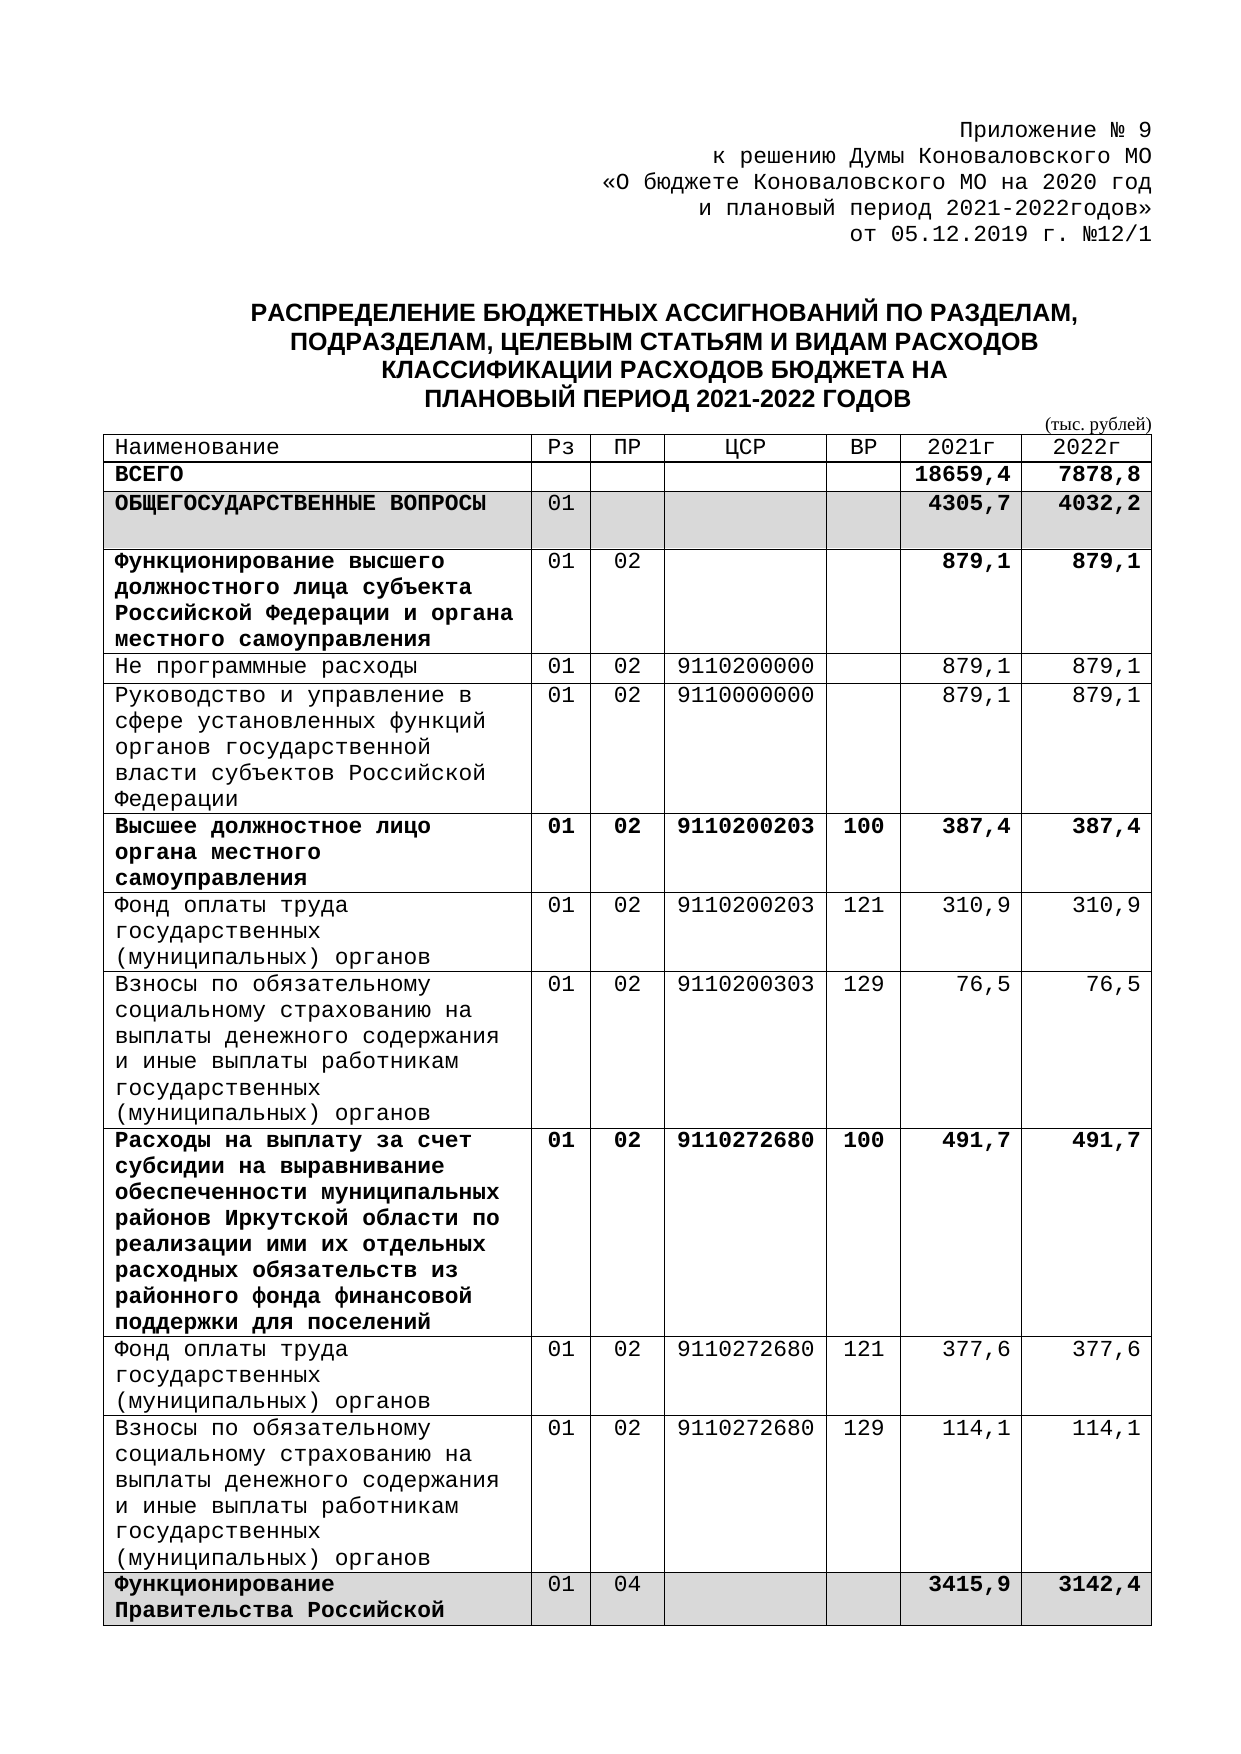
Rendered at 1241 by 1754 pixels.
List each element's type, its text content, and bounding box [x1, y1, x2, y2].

text РАСПРЕДЕЛЕНИЕ БЮДЖЕТНЫХ АССИГНОВАНИЙ ПО РАЗДЕЛАМ, ПОДРАЗДЕЛАМ, ЦЕЛЕВЫМ СТАТЬЯМ И ВИДАМ РАСХОДОВ КЛАССИФИКАЦИИ РАСХОДОВ БЮДЖЕТА НА [177, 298, 1152, 384]
table_cell [591, 492, 664, 548]
table_cell 01 [532, 893, 590, 971]
table_cell ОБЩЕГОСУДАРСТВЕННЫЕ ВОПРОСЫ [104, 492, 531, 548]
table_cell 377,6 [1022, 1337, 1151, 1415]
table_cell Взносы по обязательному социальному страхованию на выплаты денежного содержания и иные выплаты работникам государственных (муниципальных) органов [104, 1416, 531, 1572]
table_cell [665, 1573, 826, 1625]
table_cell 121 [827, 1337, 900, 1415]
table_cell 04 [591, 1573, 664, 1625]
table_cell [827, 1573, 900, 1625]
table_cell Не программные расходы [104, 654, 531, 683]
table_cell 310,9 [1022, 893, 1151, 971]
table_cell 9110200203 [665, 814, 826, 892]
table_cell 387,4 [901, 814, 1021, 892]
table_cell 879,1 [901, 654, 1021, 683]
table_cell [665, 550, 826, 653]
table_cell [665, 463, 826, 491]
table_cell [827, 463, 900, 491]
table_cell 3142,4 [1022, 1573, 1151, 1625]
table_cell 02 [591, 684, 664, 813]
table_cell Фонд оплаты труда государственных (муниципальных) органов [104, 893, 531, 971]
table_cell 3415,9 [901, 1573, 1021, 1625]
table_cell 01 [532, 492, 590, 548]
table_cell [827, 492, 900, 548]
table_cell 01 [532, 1129, 590, 1336]
table_cell [827, 550, 900, 653]
table_cell 879,1 [901, 684, 1021, 813]
table_cell 01 [532, 1337, 590, 1415]
table_cell 879,1 [1022, 684, 1151, 813]
table_cell 02 [591, 1129, 664, 1336]
table_cell [532, 463, 590, 491]
table_cell 76,5 [901, 972, 1021, 1128]
table_cell Высшее должностное лицо органа местного самоуправления [104, 814, 531, 892]
table_cell Расходы на выплату за счет субсидии на выравнивание обеспеченности муниципальных районов Иркутской области по реализации ими их отдельных расходных обязательств из районного фонда финансовой поддержки для поселений [104, 1129, 531, 1336]
table_cell 76,5 [1022, 972, 1151, 1128]
table_cell 4305,7 [901, 492, 1021, 548]
table_cell 100 [827, 814, 900, 892]
table_cell 02 [591, 893, 664, 971]
table_cell 9110200303 [665, 972, 826, 1128]
table_cell 4032,2 [1022, 492, 1151, 548]
table_cell 01 [532, 1573, 590, 1625]
table_header 2022г [1022, 435, 1151, 461]
table_cell 310,9 [901, 893, 1021, 971]
table_cell 01 [532, 684, 590, 813]
table_header Наименование [104, 435, 531, 461]
table_cell 9110272680 [665, 1337, 826, 1415]
table_header ВР [827, 435, 900, 461]
table_cell [591, 463, 664, 491]
text Приложение № 9 [177, 118, 1152, 144]
table_header ПР [591, 435, 664, 461]
table_cell 377,6 [901, 1337, 1021, 1415]
table_cell 879,1 [901, 550, 1021, 653]
text и плановый период 2021-2022годов» [177, 196, 1152, 222]
table_cell Функционирование высшего должностного лица субъекта Российской Федерации и органа местного самоуправления [104, 550, 531, 653]
table_cell ВСЕГО [104, 463, 531, 491]
table_header 2021г [901, 435, 1021, 461]
table_cell 100 [827, 1129, 900, 1336]
table_cell Руководство и управление в сфере установленных функций органов государственной власти субъектов Российской Федерации [104, 684, 531, 813]
table_cell 02 [591, 814, 664, 892]
table_cell 7878,8 [1022, 463, 1151, 491]
table_cell 879,1 [1022, 654, 1151, 683]
table_cell 129 [827, 972, 900, 1128]
table_cell 491,7 [901, 1129, 1021, 1336]
table_header ЦСР [665, 435, 826, 461]
table_cell 9110200000 [665, 654, 826, 683]
table_cell 879,1 [1022, 550, 1151, 653]
text ПЛАНОВЫЙ ПЕРИОД 2021-2022 ГОДОВ [177, 384, 1152, 413]
table_cell 02 [591, 1337, 664, 1415]
table_cell 01 [532, 654, 590, 683]
table_cell 9110272680 [665, 1129, 826, 1336]
table_cell 02 [591, 972, 664, 1128]
table_cell 01 [532, 814, 590, 892]
table_cell 18659,4 [901, 463, 1021, 491]
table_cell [104, 1573, 531, 1625]
table_cell 02 [591, 1416, 664, 1572]
table_cell 9110200203 [665, 893, 826, 971]
table_cell 114,1 [1022, 1416, 1151, 1572]
table_cell 02 [591, 550, 664, 653]
table_cell 02 [591, 654, 664, 683]
text к решению Думы Коноваловского МО [177, 144, 1152, 170]
table_cell 9110272680 [665, 1416, 826, 1572]
table_cell [665, 492, 826, 548]
table_cell Взносы по обязательному социальному страхованию на выплаты денежного содержания и иные выплаты работникам государственных (муниципальных) органов [104, 972, 531, 1128]
text от 05.12.2019 г. №12/1 [177, 222, 1152, 248]
table_cell Фонд оплаты труда государственных (муниципальных) органов [104, 1337, 531, 1415]
text (тыс. рублей) [177, 413, 1152, 434]
table_header Рз [532, 435, 590, 461]
table_cell 01 [532, 550, 590, 653]
table_cell 9110000000 [665, 684, 826, 813]
table_cell 121 [827, 893, 900, 971]
table_cell 129 [827, 1416, 900, 1572]
table_cell [827, 684, 900, 813]
table_cell 01 [532, 1416, 590, 1572]
table_cell 387,4 [1022, 814, 1151, 892]
text «О бюджете Коноваловского МО на 2020 год [177, 170, 1152, 196]
table_cell 491,7 [1022, 1129, 1151, 1336]
table_cell [827, 654, 900, 683]
table_cell 114,1 [901, 1416, 1021, 1572]
table_cell 01 [532, 972, 590, 1128]
